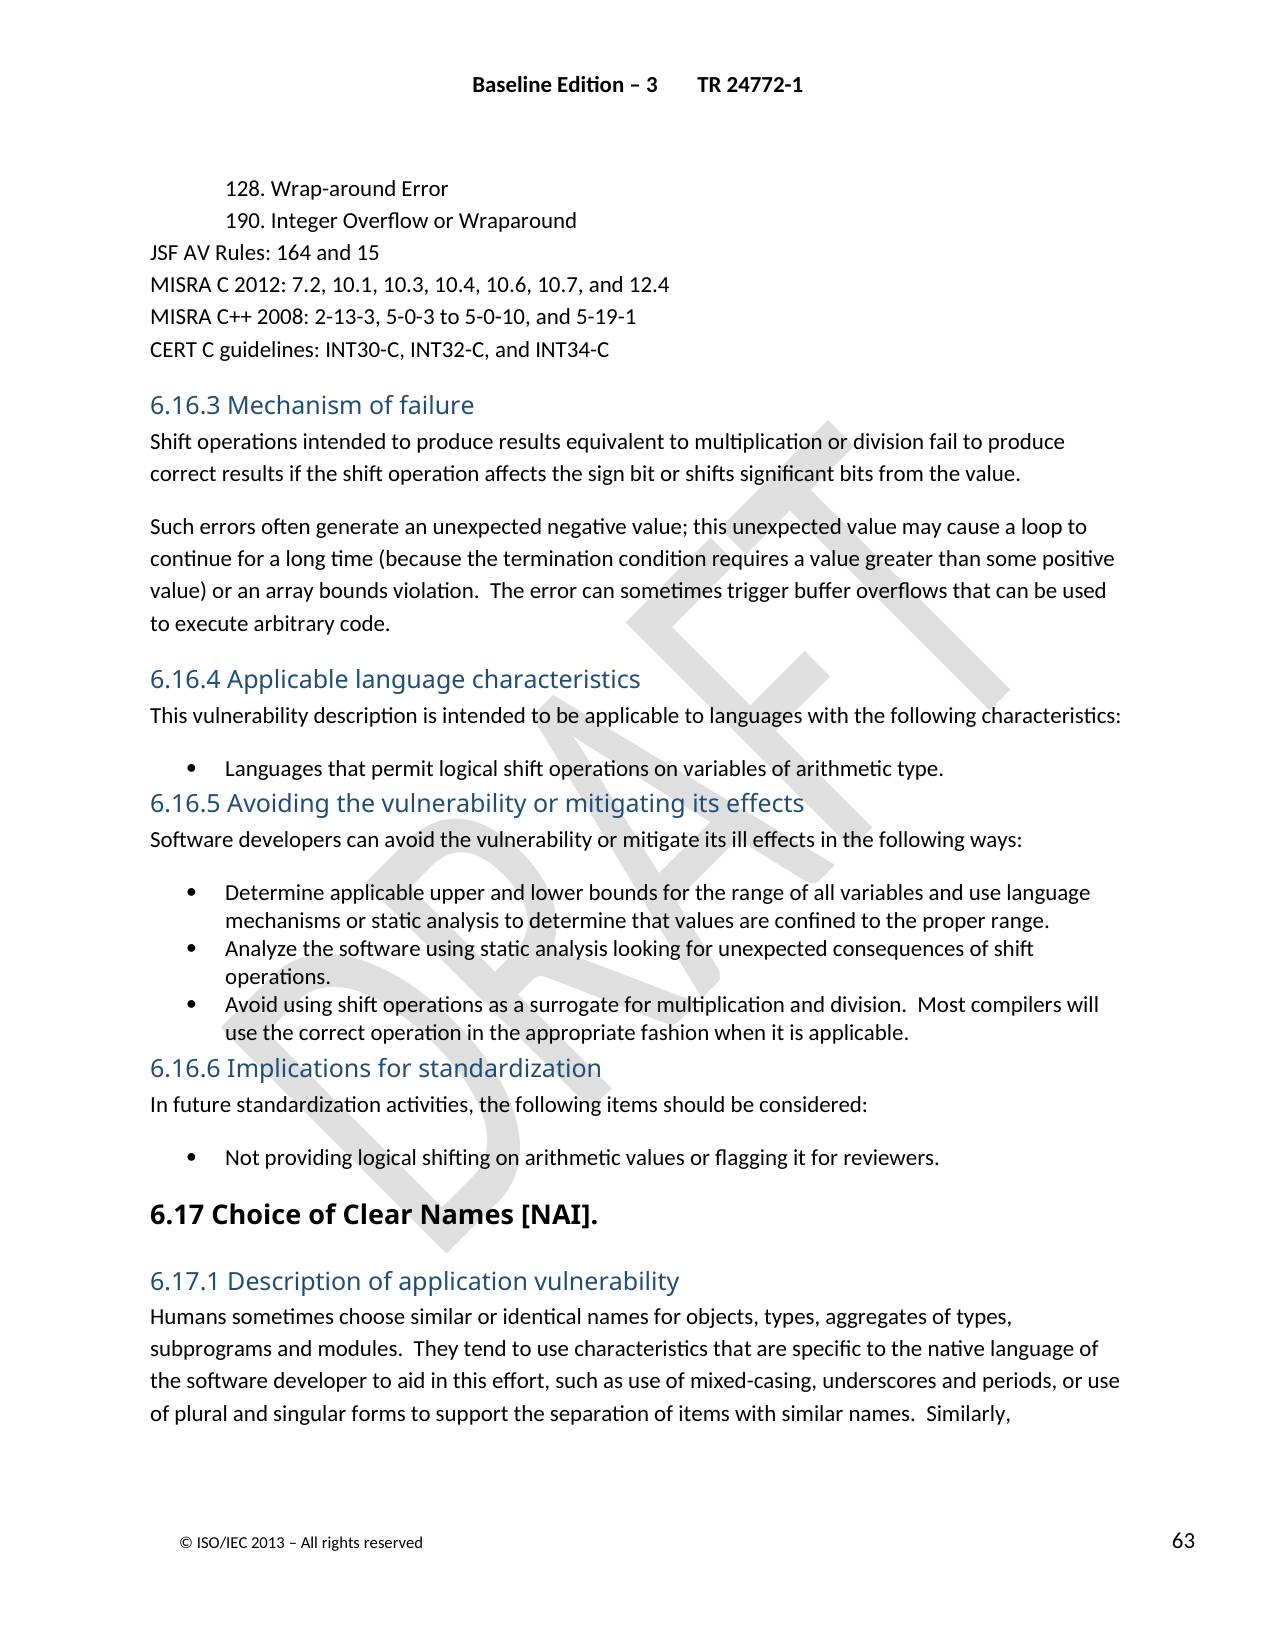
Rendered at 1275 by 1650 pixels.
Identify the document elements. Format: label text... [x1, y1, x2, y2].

subtitle 6.16.6 Implications for standardization [150, 1051, 1125, 1084]
list Determine applicable upper and lower bounds for the range of all variables and use language mechanisms or static analysis to determine that values are confined to the proper range. [187, 878, 1125, 934]
list Languages that permit logical shift operations on variables of arithmetic type. [187, 754, 1125, 782]
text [150, 1302, 1125, 1427]
text 190. Integer Overflow or Wraparound [225, 206, 1125, 234]
list Avoid using shift operations as a surrogate for multiplication and division. Most compilers will use the correct operation in the appropriate fashion when it is applicable. [187, 990, 1125, 1046]
text In future standardization activities, the following items should be considered: [150, 1090, 1125, 1118]
subtitle 6.17 Choice of Clear Names [NAI]. [150, 1196, 1125, 1233]
subtitle 6.16.4 Applicable language characteristics [150, 662, 1125, 696]
subtitle 6.17.1 Description of application vulnerability [150, 1263, 1125, 1297]
text 128. Wrap-around Error [225, 174, 1125, 202]
text JSF AV Rules: 164 and 15 [150, 238, 1125, 266]
text Such errors often generate an unexpected negative value; this unexpected value may cause a loop to continue for a long time (because the termination condition requires a value greater than some positive value) or an array bounds violation. The error can sometimes trigger buffer overflows that can be used to execute arbitrary code. [150, 512, 1125, 637]
text Software developers can avoid the vulnerability or mitigate its ill effects in the following ways: [150, 825, 1125, 853]
subtitle 6.16.5 Avoiding the vulnerability or mitigating its effects [150, 786, 1125, 820]
subtitle 6.16.3 Mechanism of failure [150, 388, 1125, 422]
list Not providing logical shifting on arithmetic values or flagging it for reviewers. [187, 1143, 1125, 1171]
text MISRA C++ 2008: 2-13-3, 5-0-3 to 5-0-10, and 5-19-1 [150, 302, 1125, 331]
text MISRA C 2012: 7.2, 10.1, 10.3, 10.4, 10.6, 10.7, and 12.4 [150, 270, 1125, 298]
list Analyze the software using static analysis looking for unexpected consequences of shift operations. [187, 934, 1125, 990]
text This vulnerability description is intended to be applicable to languages with the following characteristics: [150, 701, 1125, 729]
text CERT C guidelines: INT30-C, INT32-C, and INT34-C [150, 335, 1125, 363]
text Shift operations intended to produce results equivalent to multiplication or division fail to produce correct results if the shift operation affects the sign bit or shifts significant bits from the value. [150, 427, 1125, 487]
